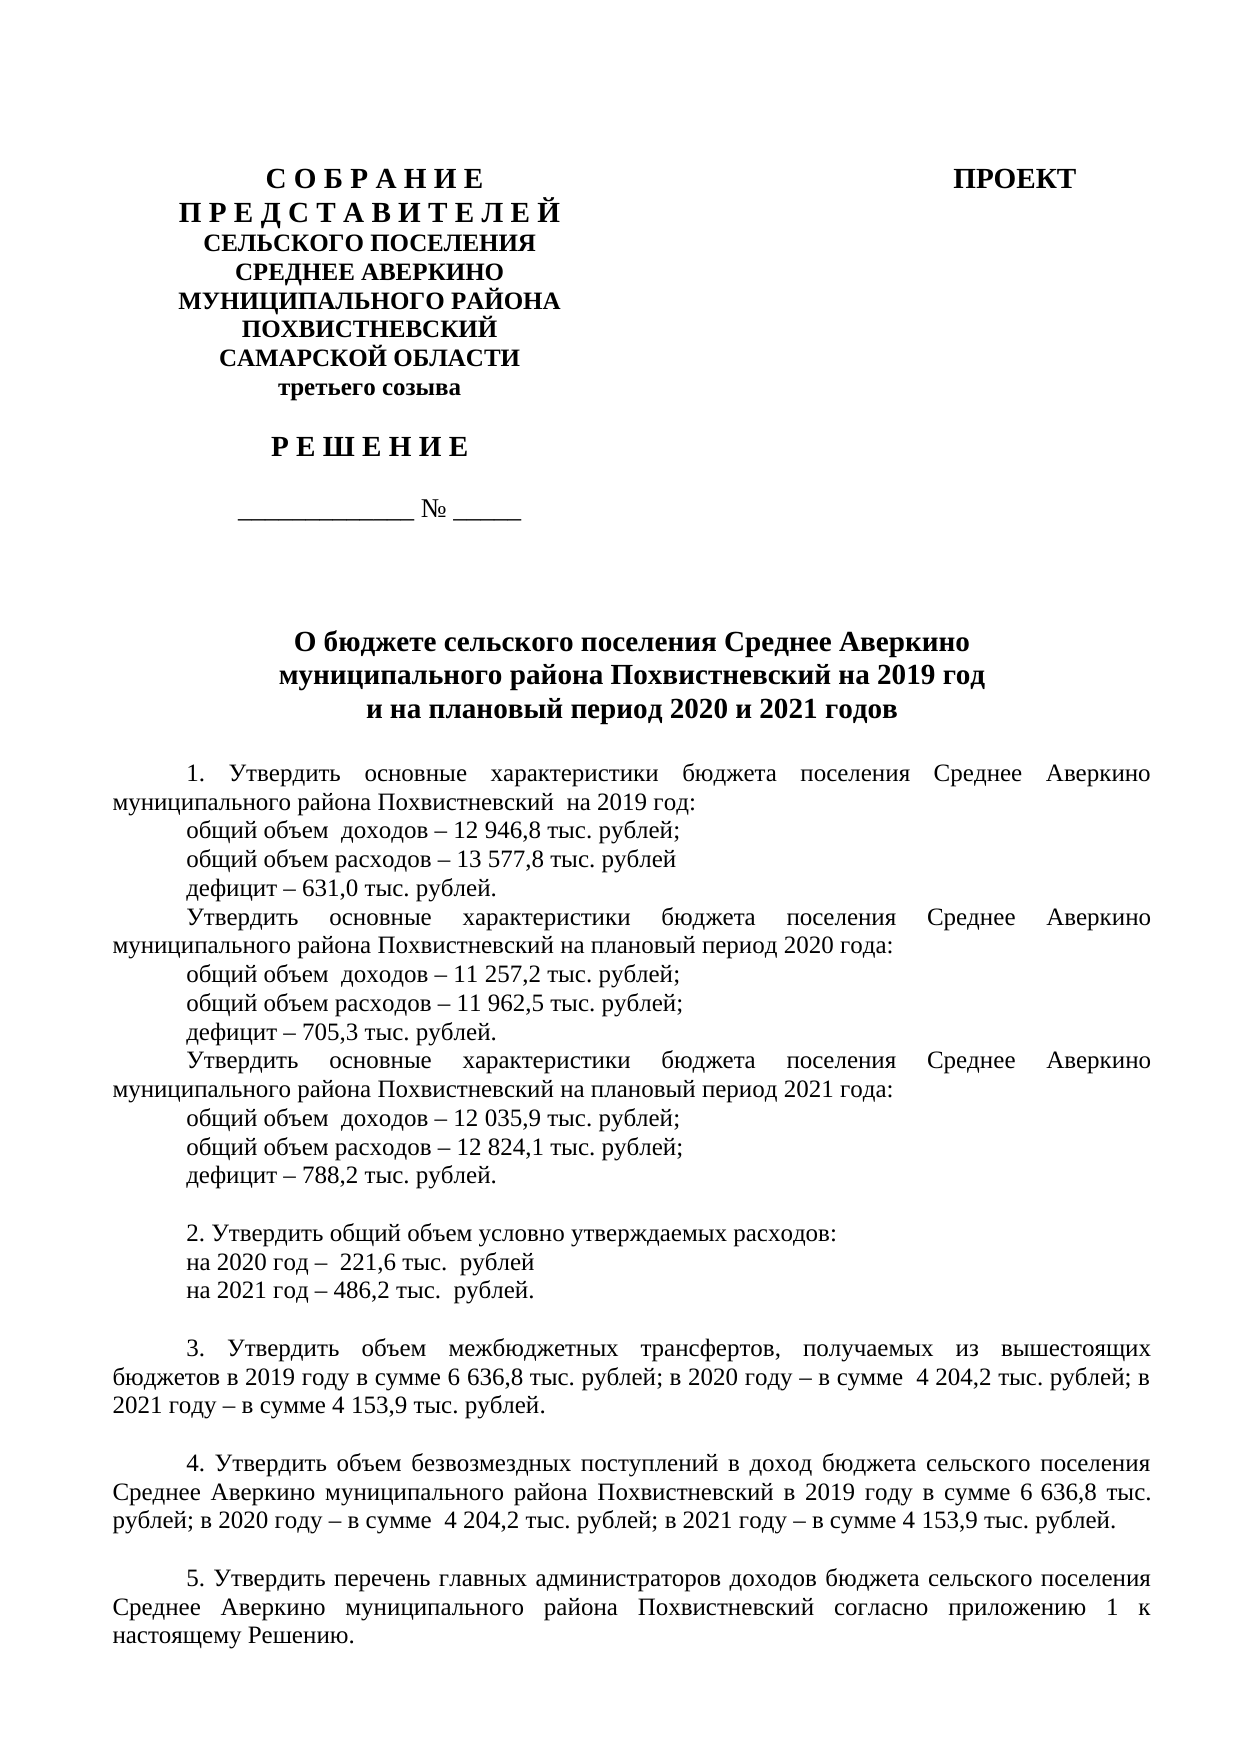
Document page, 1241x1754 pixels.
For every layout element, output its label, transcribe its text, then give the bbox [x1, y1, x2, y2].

table_header ПРОЕКТ [633, 161, 1163, 557]
text Утвердить основные характеристики бюджета поселения Среднее Аверкино муниципального района Похвистневский на плановый период 2020 года: [112, 902, 1152, 959]
table_header С О Б Р А Н И Е П Р Е Д С Т А В И Т Е Л Е Й СЕЛЬСКОГО ПОСЕЛЕНИЯ СРЕДНЕЕ АВЕРКИНО МУНИЦИПАЛЬНОГО РАЙОНА ПОХВИСТНЕВСКИЙ САМАРСКОЙ ОБЛАСТИ третьего созыва Р Е Ш Е Н И Е _____________ № _____ [101, 161, 633, 557]
text на 2021 год – 486,2 тыс. рублей. [112, 1275, 1152, 1304]
text и на плановый период 2020 и 2021 годов [112, 691, 1152, 724]
text О бюджете сельского поселения Среднее Аверкино [112, 624, 1152, 657]
text 1. Утвердить основные характеристики бюджета поселения Среднее Аверкино муниципального района Похвистневский на 2019 год: [112, 758, 1152, 815]
text общий объем доходов – 12 946,8 тыс. рублей; [112, 815, 1152, 844]
text 2. Утвердить общий объем условно утверждаемых расходов: [112, 1218, 1152, 1247]
text муниципального района Похвистневский на 2019 год [112, 657, 1152, 691]
text общий объем доходов – 12 035,9 тыс. рублей; [112, 1103, 1152, 1132]
text общий объем расходов – 12 824,1 тыс. рублей; [112, 1132, 1152, 1160]
text общий объем расходов – 13 577,8 тыс. рублей [112, 844, 1152, 873]
text 4. Утвердить объем безвозмездных поступлений в доход бюджета сельского поселения Среднее Аверкино муниципального района Похвистневский в 2019 году в сумме 6 636,8 тыс. рублей; в 2020 году – в сумме 4 204,2 тыс. рублей; в 2021 году – в сумме 4 153,9 тыс. рублей. [112, 1448, 1152, 1534]
text дефицит – 705,3 тыс. рублей. [112, 1017, 1152, 1045]
text дефицит – 631,0 тыс. рублей. [112, 873, 1152, 902]
text 5. Утвердить перечень главных администраторов доходов бюджета сельского поселения Среднее Аверкино муниципального района Похвистневский согласно приложению 1 к настоящему Решению. [112, 1563, 1152, 1649]
text дефицит – 788,2 тыс. рублей. [112, 1160, 1152, 1189]
text общий объем доходов – 11 257,2 тыс. рублей; [112, 959, 1152, 988]
text на 2020 год – 221,6 тыс. рублей [112, 1247, 1152, 1275]
text общий объем расходов – 11 962,5 тыс. рублей; [112, 988, 1152, 1017]
text Утвердить основные характеристики бюджета поселения Среднее Аверкино муниципального района Похвистневский на плановый период 2021 года: [112, 1045, 1152, 1103]
text 3. Утвердить объем межбюджетных трансфертов, получаемых из вышестоящих бюджетов в 2019 году в сумме 6 636,8 тыс. рублей; в 2020 году – в сумме 4 204,2 тыс. рублей; в 2021 году – в сумме 4 153,9 тыс. рублей. [112, 1333, 1152, 1419]
